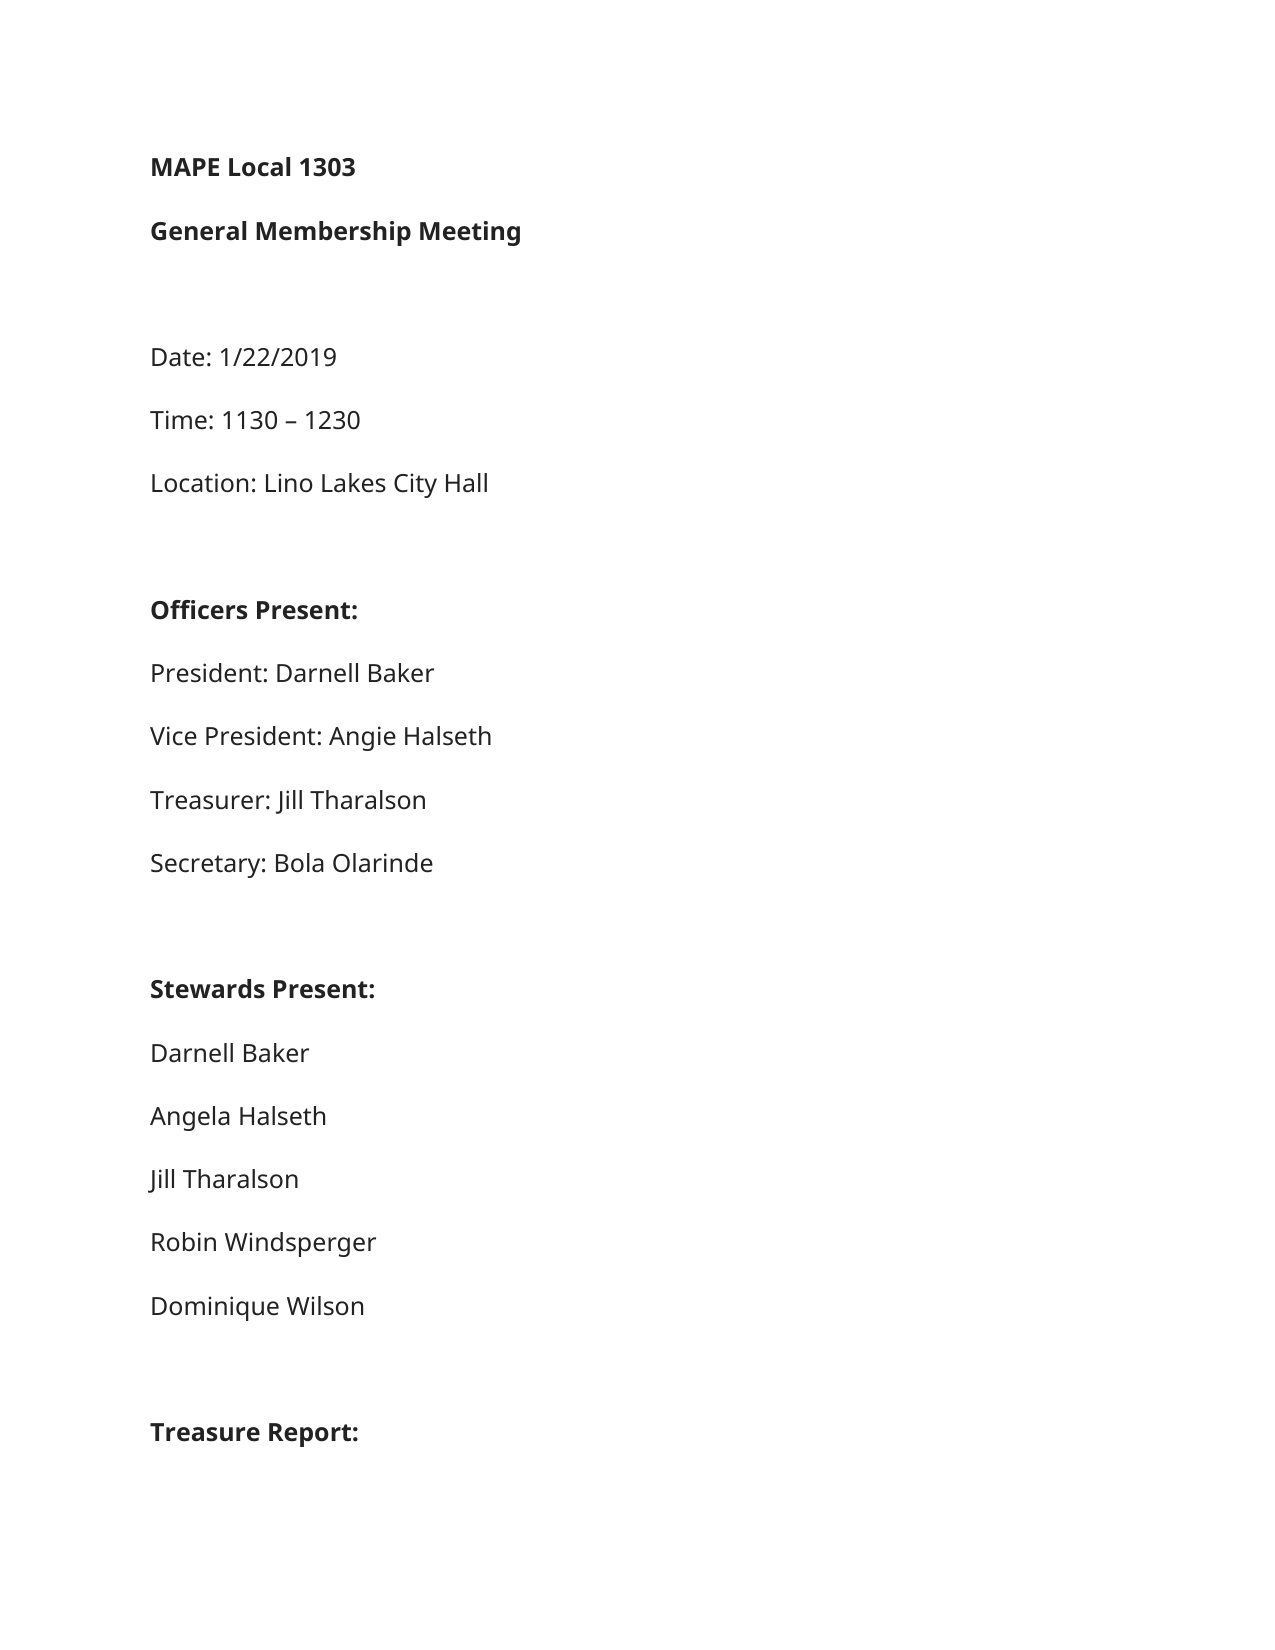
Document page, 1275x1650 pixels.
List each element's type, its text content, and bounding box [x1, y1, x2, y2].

text Jill Tharalson [150, 1162, 1125, 1196]
text General Membership Meeting [150, 213, 1125, 247]
text Time: 1130 – 1230 [150, 403, 1125, 437]
text Angela Halseth [150, 1098, 1125, 1132]
text Darnell Baker [150, 1035, 1125, 1069]
text Location: Lino Lakes City Hall [150, 466, 1125, 500]
text Treasurer: Jill Tharalson [150, 782, 1125, 816]
text President: Darnell Baker [150, 656, 1125, 690]
text MAPE Local 1303 [150, 150, 1125, 184]
text Treasure Report: [150, 1414, 1125, 1449]
text Robin Windsperger [150, 1225, 1125, 1259]
text Date: 1/22/2019 [150, 340, 1125, 374]
text Officers Present: [150, 593, 1125, 627]
text Dominique Wilson [150, 1288, 1125, 1322]
text Vice President: Angie Halseth [150, 719, 1125, 753]
text Secretary: Bola Olarinde [150, 846, 1125, 879]
text Stewards Present: [150, 972, 1125, 1006]
